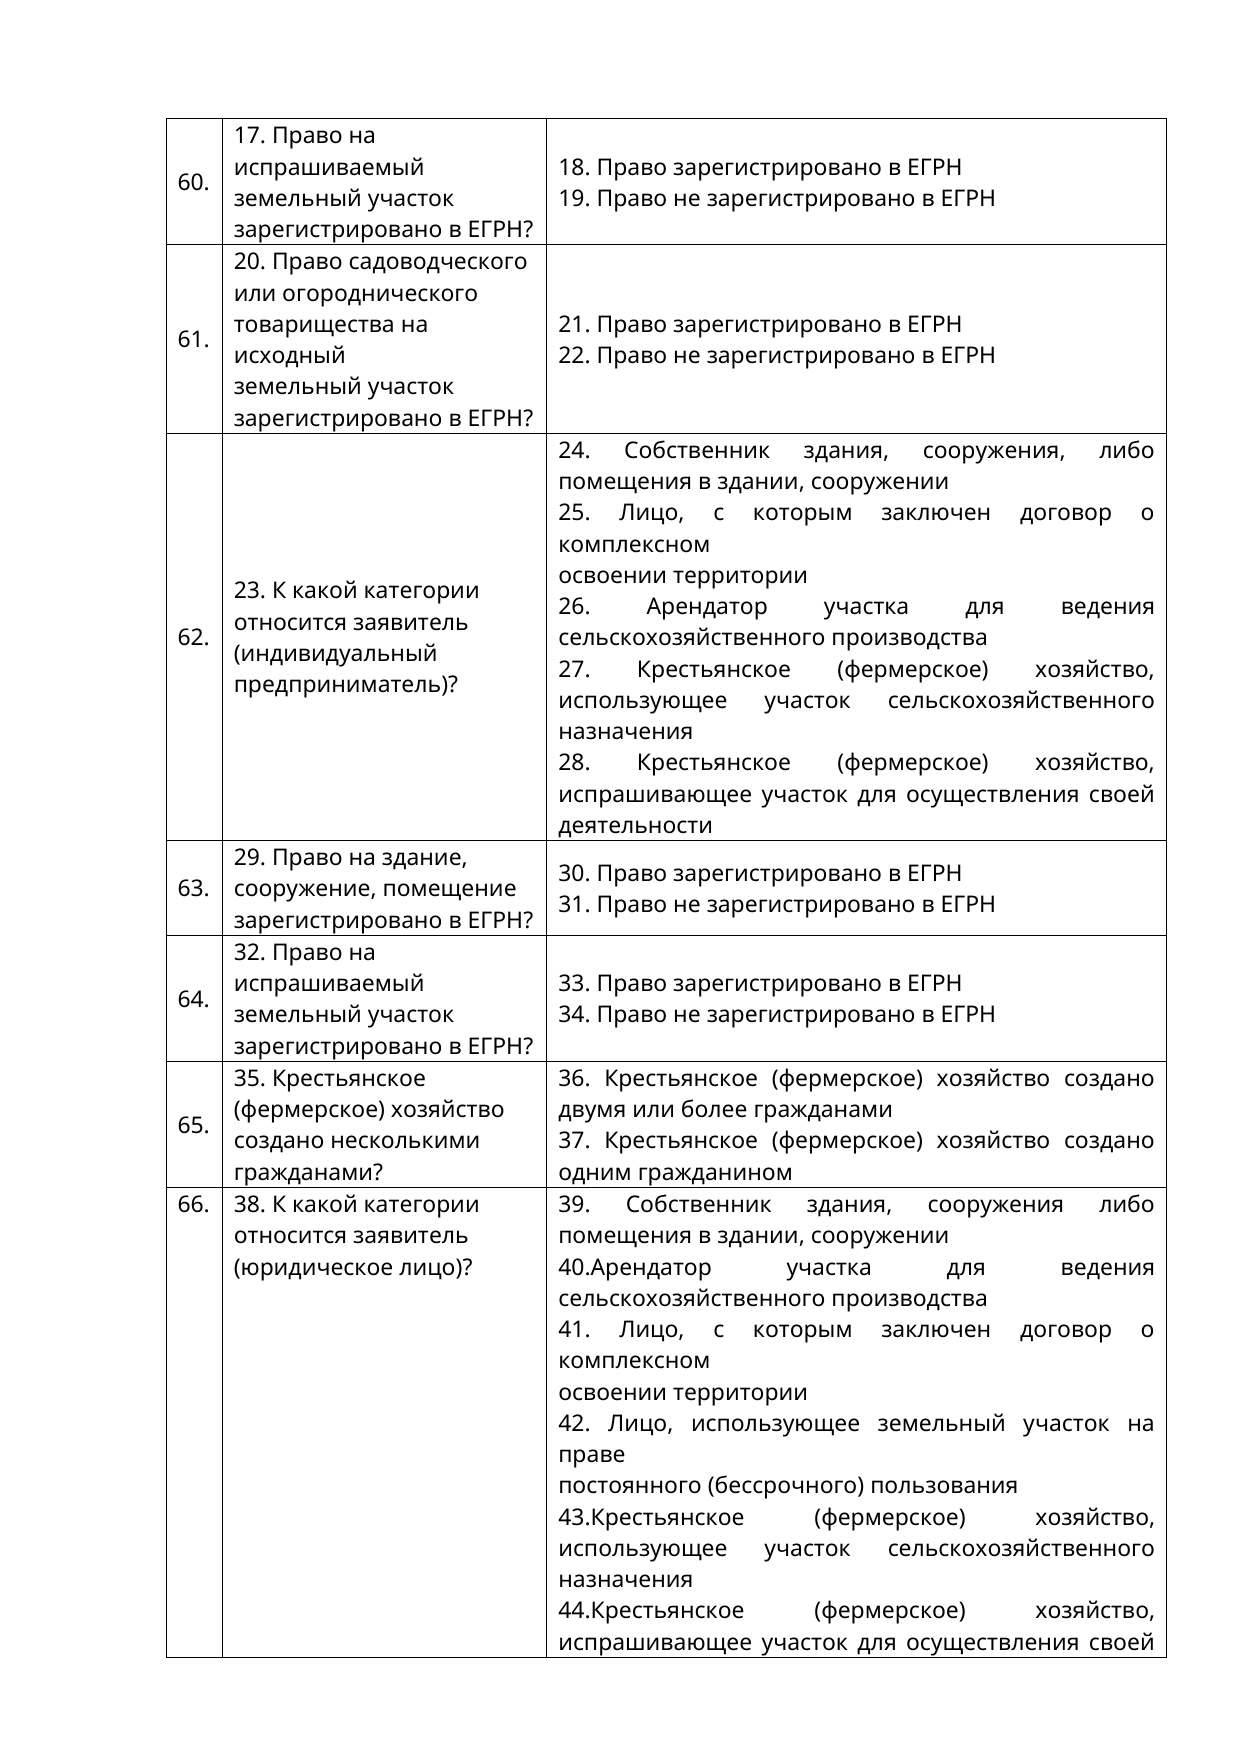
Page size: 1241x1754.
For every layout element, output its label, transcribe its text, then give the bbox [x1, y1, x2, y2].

table_cell 24. Собственник здания, сооружения, либо помещения в здании, сооружении 25. Лицо, с которым заключен договор о комплексном освоении территории 26. Арендатор участка для ведения сельскохозяйственного производства 27. Крестьянское (фермерское) хозяйство, использующее участок сельскохозяйственного назначения 28. Крестьянское (фермерское) хозяйство, испрашивающее участок для осуществления своей деятельности [547, 434, 1166, 840]
table_cell 66. [167, 1188, 222, 1657]
table_cell 18. Право зарегистрировано в ЕГРН 19. Право не зарегистрировано в ЕГРН [547, 119, 1166, 244]
table_cell 21. Право зарегистрировано в ЕГРН 22. Право не зарегистрировано в ЕГРН [547, 245, 1166, 433]
table_cell 65. [167, 1062, 222, 1187]
table_cell 17. Право на испрашиваемый земельный участок зарегистрировано в ЕГРН? [223, 119, 546, 244]
table_cell 36. Крестьянское (фермерское) хозяйство создано двумя или более гражданами 37. Крестьянское (фермерское) хозяйство создано одним гражданином [547, 1062, 1166, 1187]
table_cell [223, 1188, 546, 1657]
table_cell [547, 1188, 1166, 1657]
table_cell 35. Крестьянское (фермерское) хозяйство создано несколькими гражданами? [223, 1062, 546, 1187]
table_cell 23. К какой категории относится заявитель (индивидуальный предприниматель)? [223, 434, 546, 840]
table_cell 63. [167, 841, 222, 935]
table_cell 29. Право на здание, сооружение, помещение зарегистрировано в ЕГРН? [223, 841, 546, 935]
table_cell 60. [167, 119, 222, 244]
table_cell 62. [167, 434, 222, 840]
table_cell 64. [167, 936, 222, 1061]
table_cell 61. [167, 245, 222, 433]
table_cell 33. Право зарегистрировано в ЕГРН 34. Право не зарегистрировано в ЕГРН [547, 936, 1166, 1061]
table_cell 32. Право на испрашиваемый земельный участок зарегистрировано в ЕГРН? [223, 936, 546, 1061]
table_cell 20. Право садоводческого или огороднического товарищества на исходный земельный участок зарегистрировано в ЕГРН? [223, 245, 546, 433]
table_cell 30. Право зарегистрировано в ЕГРН 31. Право не зарегистрировано в ЕГРН [547, 841, 1166, 935]
